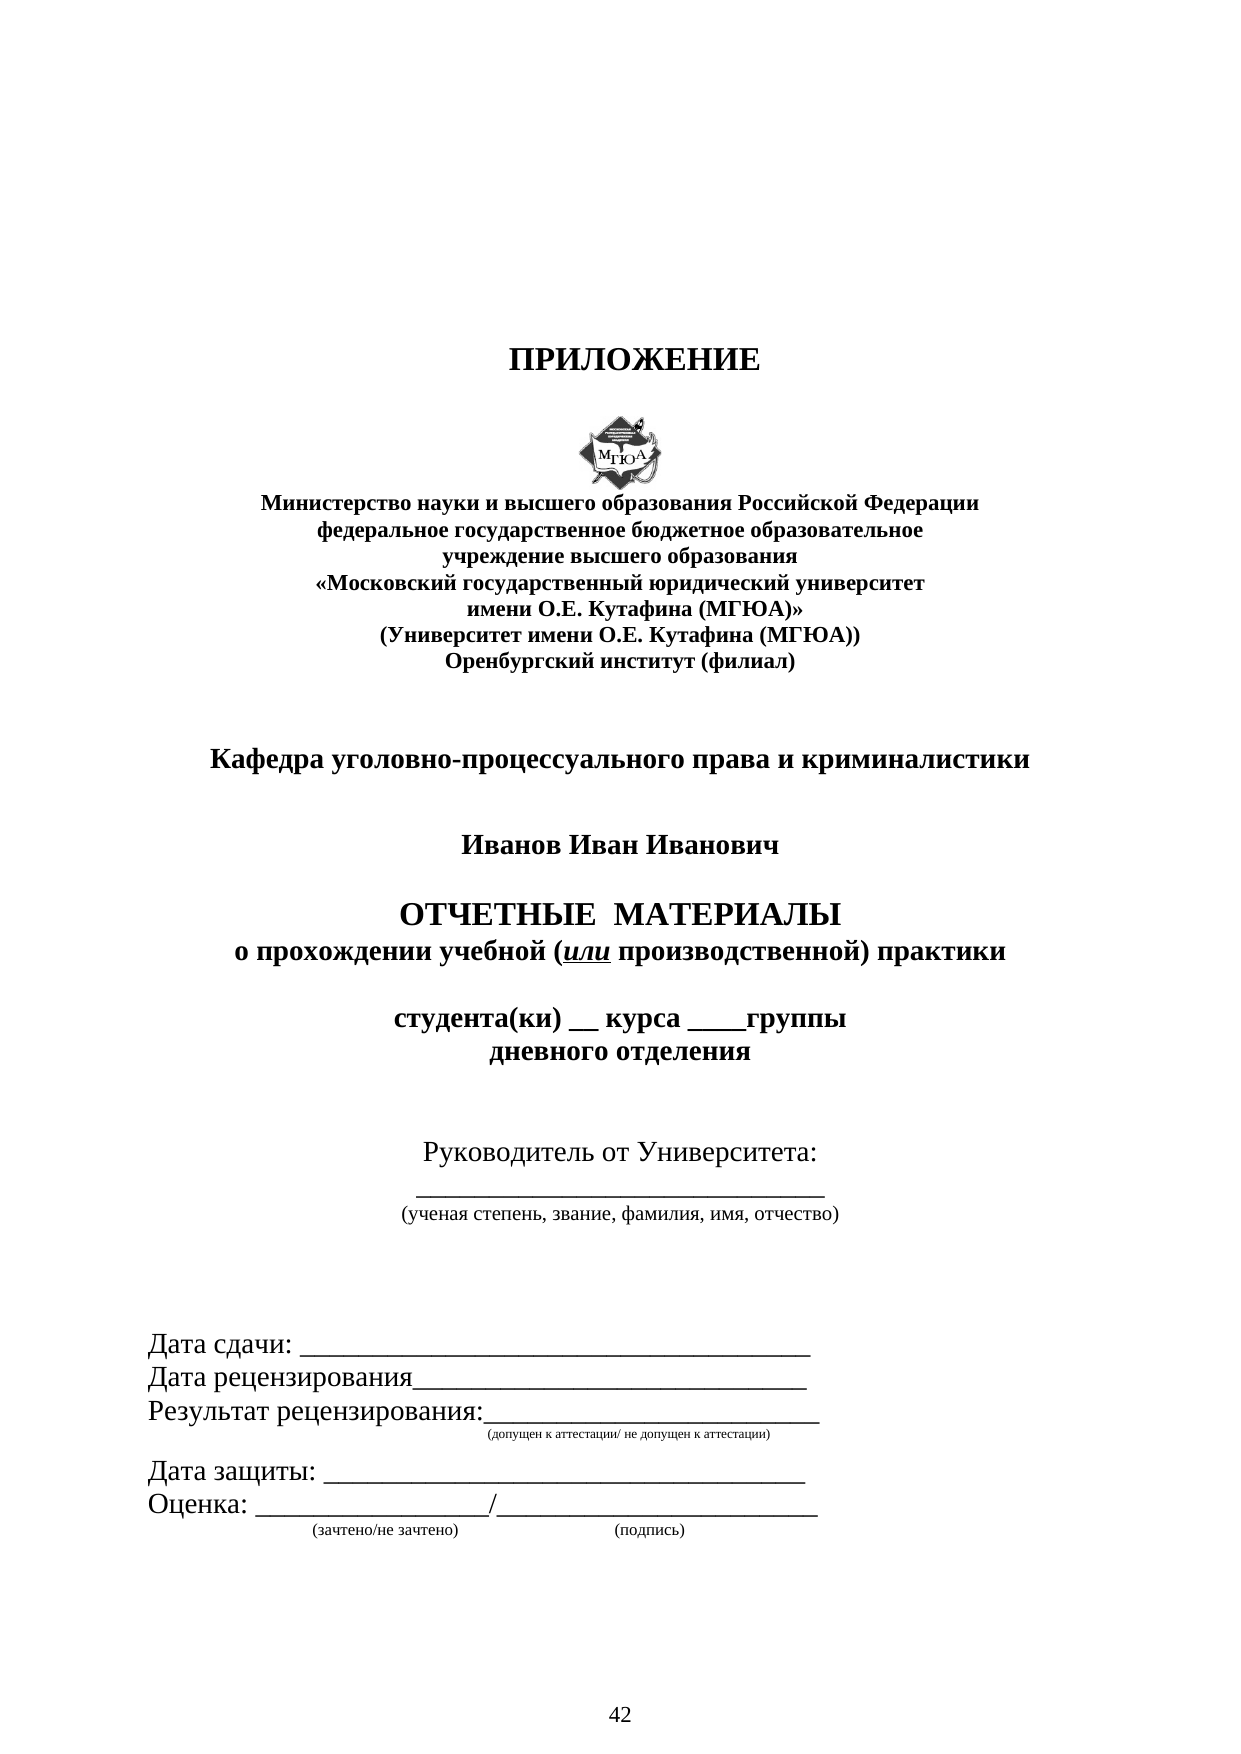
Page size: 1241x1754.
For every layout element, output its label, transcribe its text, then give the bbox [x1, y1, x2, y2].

text (ученая степень, звание, фамилия, имя, отчество) [148, 1201, 1092, 1225]
text Дата сдачи: ___________________________________ [148, 1326, 1092, 1359]
text Оренбургский институт (филиал) [148, 648, 1092, 674]
text имени О.Е. Кутафина (МГЮА)» [148, 595, 1092, 621]
text Результат рецензирования:_______________________ [148, 1393, 1092, 1426]
text ____________________________ [148, 1167, 1092, 1201]
text «Московский государственный юридический университет [148, 568, 1092, 595]
text федеральное государственное бюджетное образовательное [148, 516, 1092, 542]
text Дата защиты: _________________________________ [148, 1453, 1092, 1486]
text Кафедра уголовно-процессуального права и криминалистики [148, 741, 1092, 774]
text ОТЧЕТНЫЕ МАТЕРИАЛЫ [148, 894, 1092, 933]
text (допущен к аттестации/ не допущен к аттестации) [148, 1426, 1092, 1453]
text Министерство науки и высшего образования Российской Федерации [148, 489, 1092, 516]
text Иванов Иван Иванович [148, 827, 1092, 861]
text Оценка: ________________/______________________ [148, 1486, 1092, 1520]
text Дата рецензирования___________________________ [148, 1359, 1092, 1393]
text (зачтено/не зачтено) (подпись) [221, 1520, 1092, 1553]
text (Университет имени О.Е. Кутафина (МГЮА)) [148, 621, 1092, 648]
text учреждение высшего образования [148, 542, 1092, 568]
text ПРИЛОЖЕНИЕ [177, 339, 1092, 378]
text Руководитель от Университета: [148, 1134, 1092, 1167]
text о прохождении учебной (или производственной) практики [148, 933, 1092, 966]
text дневного отделения [148, 1033, 1092, 1067]
text студента(ки) __ курса ____группы [148, 1000, 1092, 1033]
